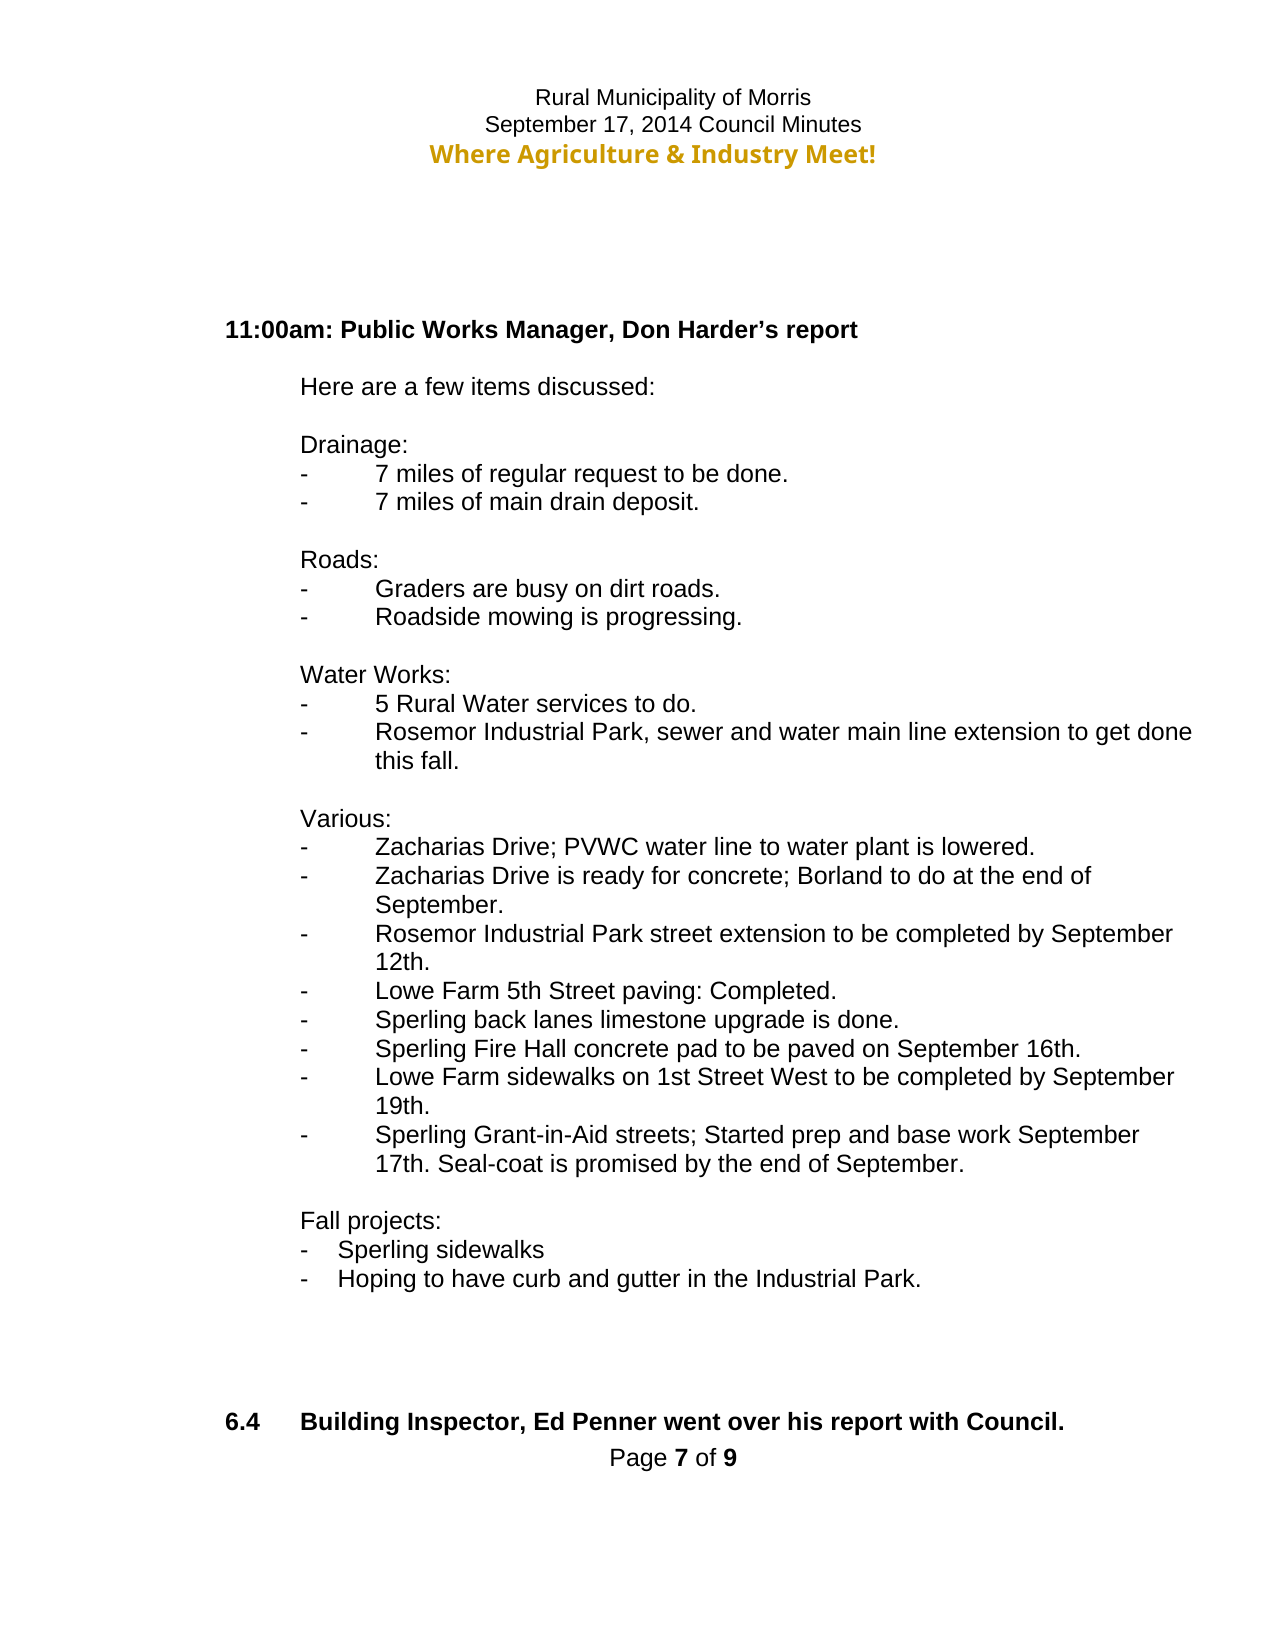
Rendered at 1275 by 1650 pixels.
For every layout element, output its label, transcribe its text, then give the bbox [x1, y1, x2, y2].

text Roads: [300, 545, 1196, 574]
text - 5 Rural Water services to do. [300, 689, 1196, 717]
list Hoping to have curb and gutter in the Industrial Park. [300, 1264, 1196, 1292]
text - Sperling Fire Hall concrete pad to be paved on September 16th. [300, 1034, 1196, 1062]
text - Zacharias Drive; PVWC water line to water plant is lowered. [300, 832, 1196, 861]
text - Rosemor Industrial Park street extension to be completed by September 12th. [300, 919, 1196, 976]
text - Sperling back lanes limestone upgrade is done. [300, 1005, 1196, 1034]
text Fall projects: [300, 1206, 1196, 1235]
text - Sperling Grant-in-Aid streets; Started prep and base work September 17th. Seal-coat is promised by the end of September. [300, 1120, 1196, 1177]
text - 7 miles of regular request to be done. [300, 459, 1196, 487]
text - Zacharias Drive is ready for concrete; Borland to do at the end of September. [300, 861, 1196, 919]
text 11:00am: Public Works Manager, Don Harder’s report [150, 315, 1196, 344]
text - Lowe Farm 5th Street paving: Completed. [300, 976, 1196, 1005]
text 6.4 Building Inspector, Ed Penner went over his report with Council. [150, 1407, 1196, 1436]
list Sperling sidewalks [300, 1235, 1196, 1264]
text - Roadside mowing is progressing. [300, 602, 1196, 631]
text Water Works: [300, 660, 1196, 689]
text Drainage: [300, 430, 1196, 459]
text - 7 miles of main drain deposit. [300, 487, 1196, 516]
text - Lowe Farm sidewalks on 1st Street West to be completed by September 19th. [300, 1062, 1196, 1120]
text Various: [300, 804, 1196, 832]
text Here are a few items discussed: [150, 372, 1196, 401]
text - Rosemor Industrial Park, sewer and water main line extension to get done this fall. [300, 717, 1196, 775]
text - Graders are busy on dirt roads. [300, 574, 1196, 602]
